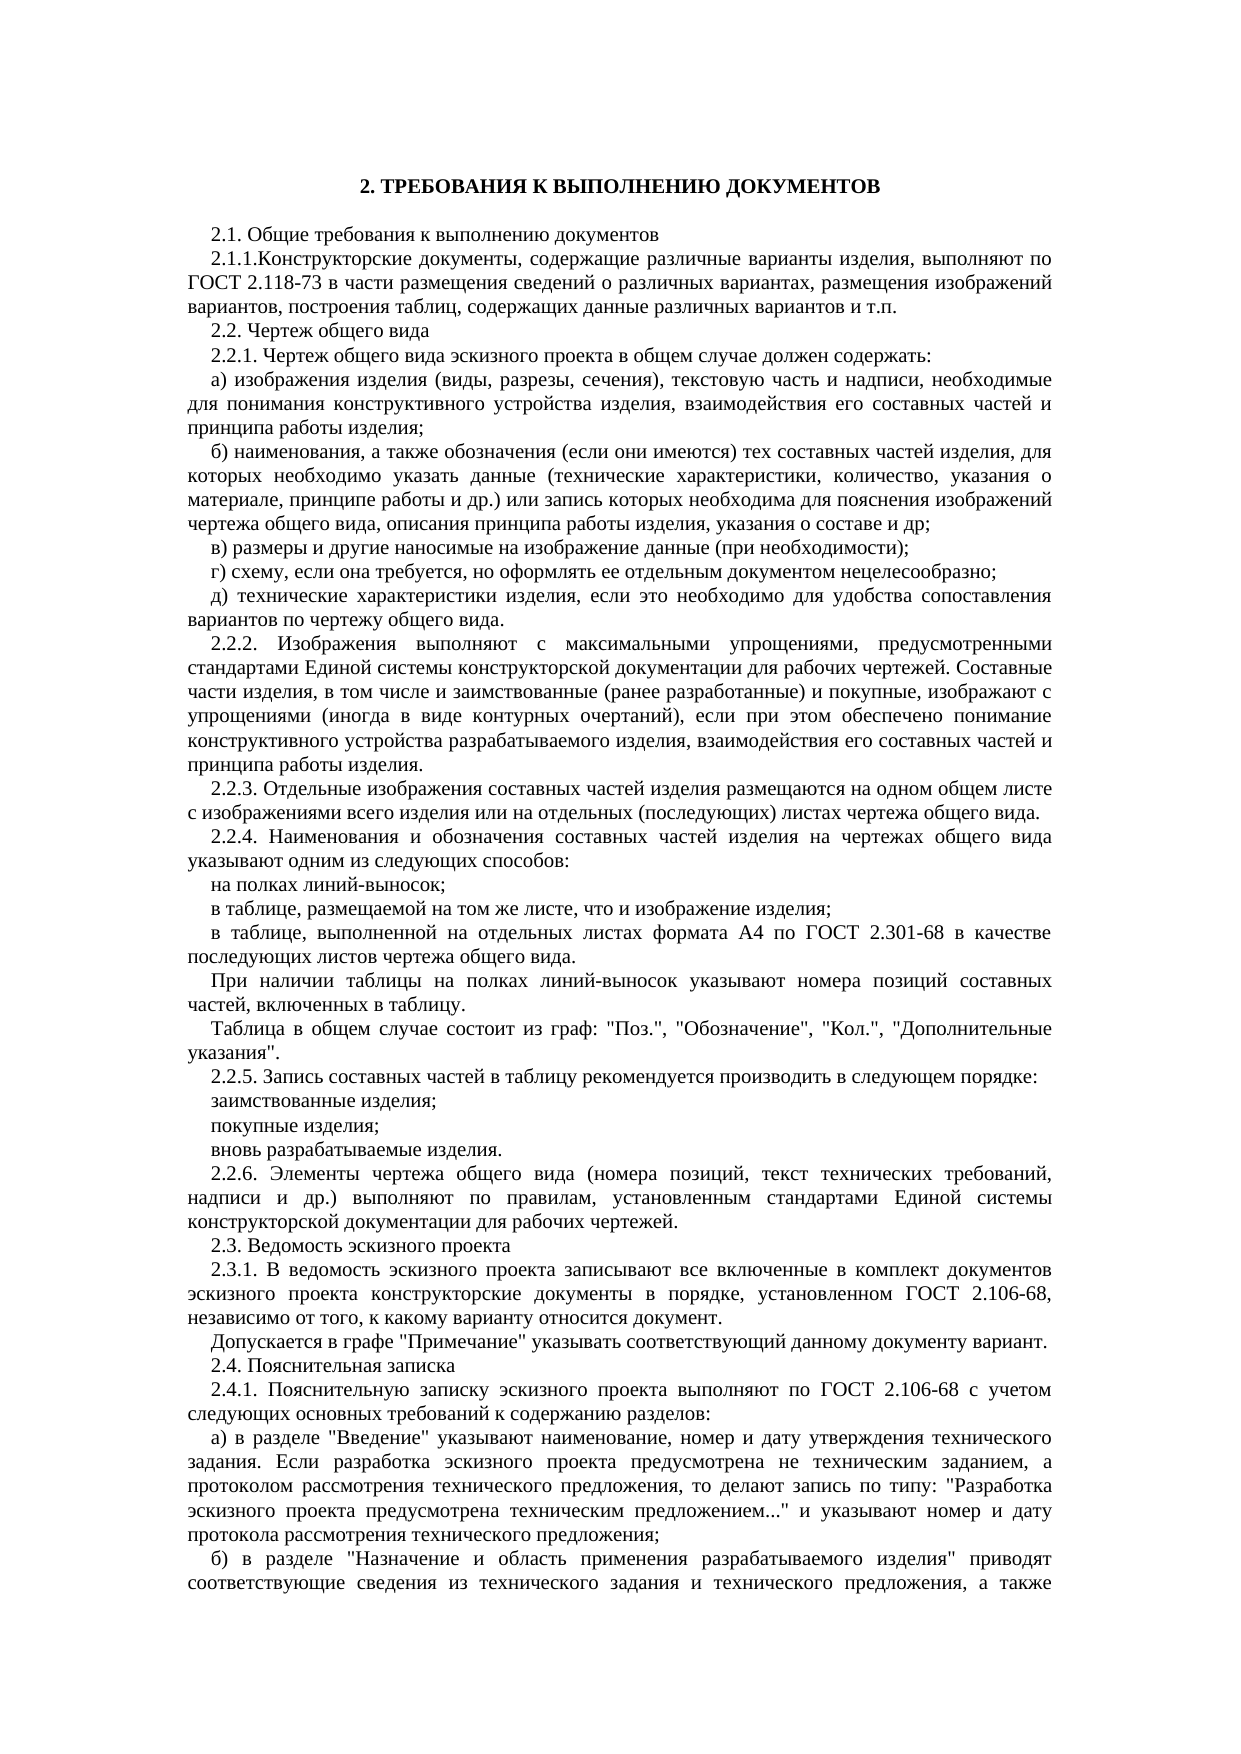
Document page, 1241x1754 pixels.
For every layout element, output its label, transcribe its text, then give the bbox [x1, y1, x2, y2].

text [187, 1546, 1053, 1594]
text заимствованные изделия; [187, 1088, 1053, 1112]
text 2.2.6. Элементы чертежа общего вида (номера позиций, текст технических требований, надписи и др.) выполняют по правилам, установленным стандартами Единой системы конструкторской документации для рабочих чертежей. [187, 1161, 1053, 1233]
text 2.4. Пояснительная записка [187, 1353, 1053, 1377]
text Таблица в общем случае состоит из граф: "Поз.", "Обозначение", "Кол.", "Дополнительные указания". [187, 1016, 1053, 1064]
text на полках линий-выносок; [187, 872, 1053, 896]
text в таблице, размещаемой на том же листе, что и изображение изделия; [187, 896, 1053, 920]
text 2.3. Ведомость эскизного проекта [187, 1233, 1053, 1257]
text в) размеры и другие наносимые на изображение данные (при необходимости); [187, 535, 1053, 559]
text 2.2.5. Запись составных частей в таблицу рекомендуется производить в следующем порядке: [187, 1064, 1053, 1088]
text 2.1. Общие требования к выполнению документов [187, 222, 1053, 246]
text а) в разделе "Введение" указывают наименование, номер и дату утверждения технического задания. Если разработка эскизного проекта предусмотрена не техническим заданием, а протоколом рассмотрения технического предложения, то делают запись по типу: "Разработка эскизного проекта предусмотрена техническим предложением..." и указывают номер и дату протокола рассмотрения технического предложения; [187, 1425, 1053, 1546]
text г) схему, если она требуется, но оформлять ее отдельным документом нецелесообразно; [187, 559, 1053, 583]
text 2.2.1. Чертеж общего вида эскизного проекта в общем случае должен содержать: [187, 342, 1053, 367]
text вновь разрабатываемые изделия. [187, 1137, 1053, 1161]
text а) изображения изделия (виды, разрезы, сечения), текстовую часть и надписи, необходимые для понимания конструктивного устройства изделия, взаимодействия его составных частей и принципа работы изделия; [187, 367, 1053, 439]
text 2.2.4. Наименования и обозначения составных частей изделия на чертежах общего вида указывают одним из следующих способов: [187, 824, 1053, 872]
text 2.2. Чертеж общего вида [187, 318, 1053, 342]
text Допускается в графе "Примечание" указывать соответствующий данному документу вариант. [187, 1329, 1053, 1353]
text 2.4.1. Пояснительную записку эскизного проекта выполняют по ГОСТ 2.106-68 с учетом следующих основных требований к содержанию разделов: [187, 1377, 1053, 1425]
text 2.2.3. Отдельные изображения составных частей изделия размещаются на одном общем листе с изображениями всего изделия или на отдельных (последующих) листах чертежа общего вида. [187, 776, 1053, 824]
text д) технические характеристики изделия, если это необходимо для удобства сопоставления вариантов по чертежу общего вида. [187, 583, 1053, 631]
text б) наименования, а также обозначения (если они имеются) тех составных частей изделия, для которых необходимо указать данные (технические характеристики, количество, указания о материале, принципе работы и др.) или запись которых необходима для пояснения изображений чертежа общего вида, описания принципа работы изделия, указания о составе и др; [187, 439, 1053, 535]
text 2.2.2. Изображения выполняют с максимальными упрощениями, предусмотренными стандартами Единой системы конструкторской документации для рабочих чертежей. Составные части изделия, в том числе и заимствованные (ранее разработанные) и покупные, изображают с упрощениями (иногда в виде контурных очертаний), если при этом обеспечено понимание конструктивного устройства разрабатываемого изделия, взаимодействия его составных частей и принципа работы изделия. [187, 631, 1053, 776]
text покупные изделия; [187, 1112, 1053, 1137]
text 2.1.1.Конструкторские документы, содержащие различные варианты изделия, выполняют по ГОСТ 2.118-73 в части размещения сведений о различных вариантах, размещения изображений вариантов, построения таблиц, содержащих данные различных вариантов и т.п. [187, 246, 1053, 318]
text в таблице, выполненной на отдельных листах формата А4 по ГОСТ 2.301-68 в качестве последующих листов чертежа общего вида. [187, 920, 1053, 968]
subtitle 2. ТРЕБОВАНИЯ К ВЫПОЛНЕНИЮ ДОКУМЕНТОВ [187, 174, 1053, 198]
text При наличии таблицы на полках линий-выносок указывают номера позиций составных частей, включенных в таблицу. [187, 968, 1053, 1016]
text 2.3.1. В ведомость эскизного проекта записывают все включенные в комплект документов эскизного проекта конструкторские документы в порядке, установленном ГОСТ 2.106-68, независимо от того, к какому варианту относится документ. [187, 1257, 1053, 1329]
